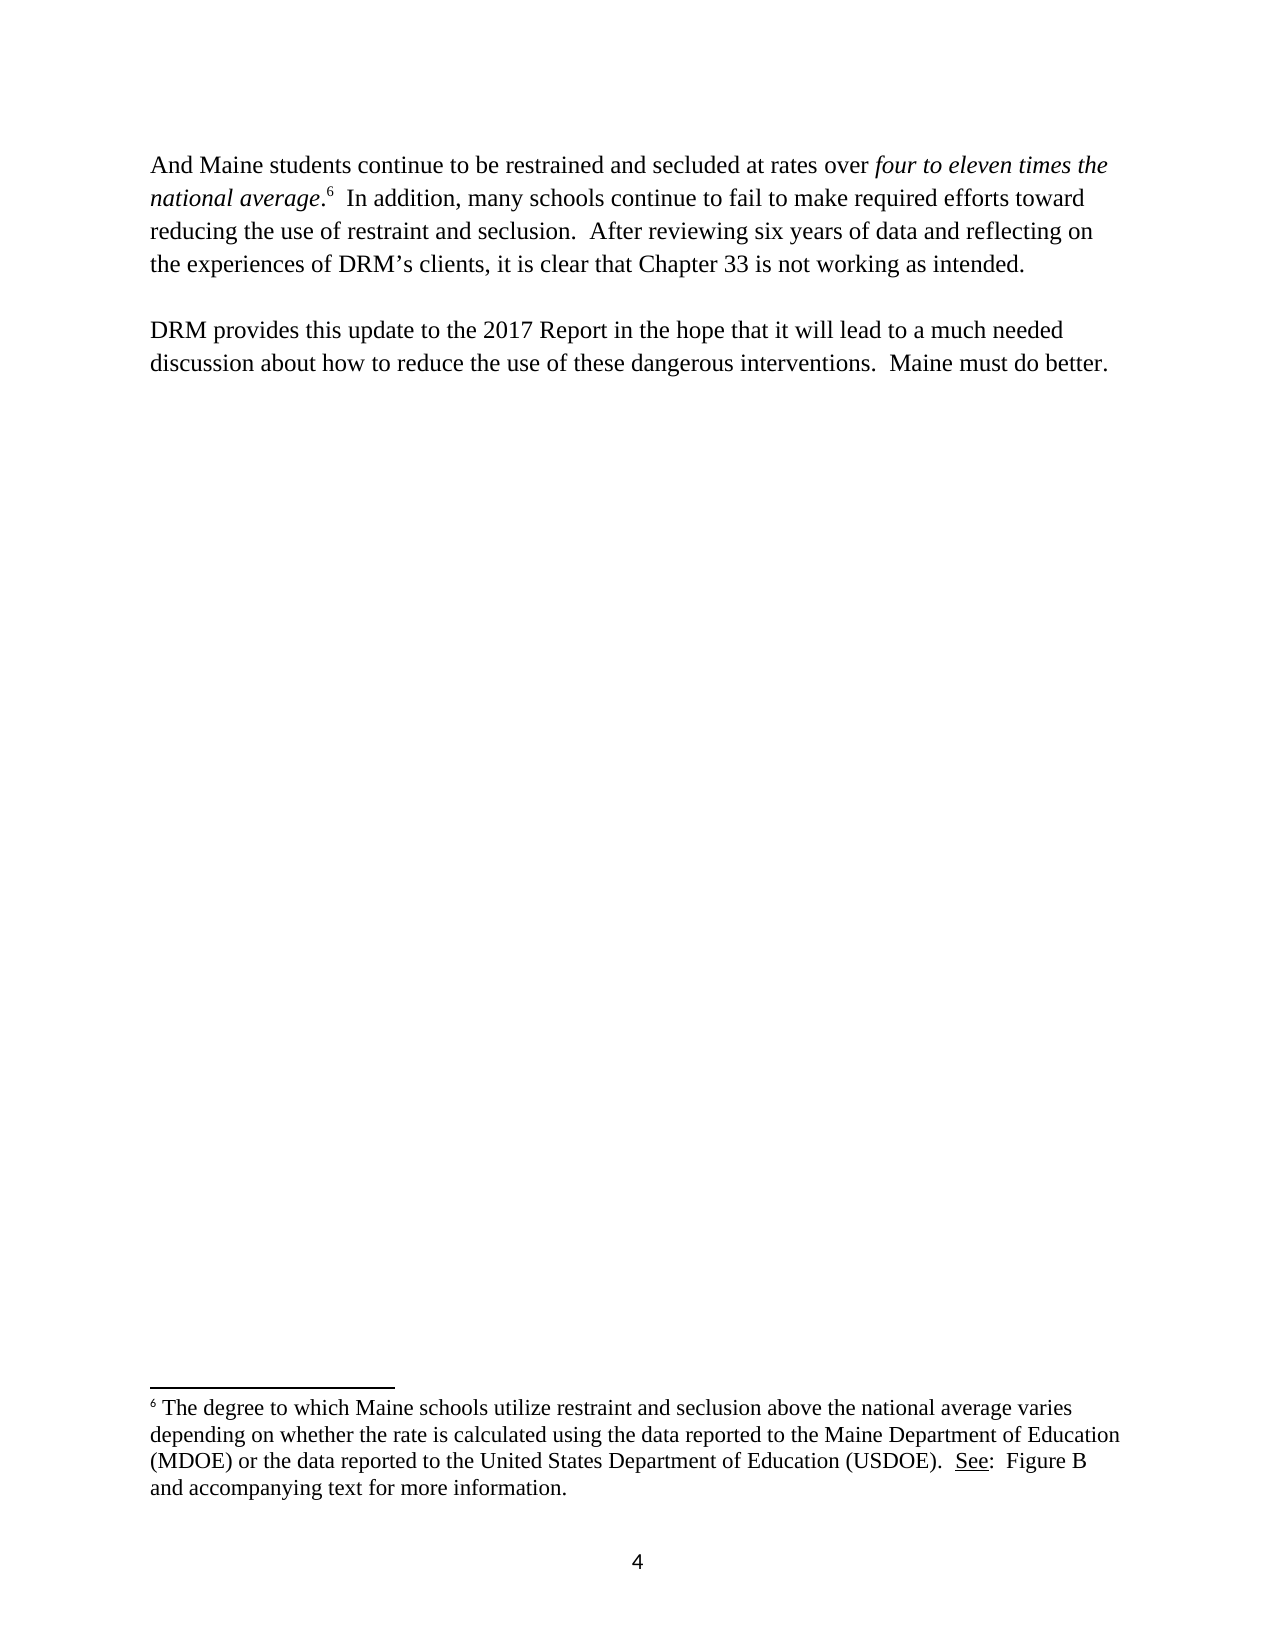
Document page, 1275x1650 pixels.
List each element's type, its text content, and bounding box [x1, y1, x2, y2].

text Data released and obtained since 2017 highlights several clear and troubling trends. The use of restraint and seclusion has increased every year since 2014 – from 12,000 to more than 20,000 in 2018. Data remains incomplete because multiple covered entities fail to report every year. Students with disabilities continue to be disproportionately subjected to restraint and seclusion. And Maine students continue to be restrained and secluded at rates over four to eleven times the national average. In addition, many schools continue to fail to make required efforts toward reducing the use of restraint and seclusion. After reviewing six years of data and reflecting on the experiences of DRM’s clients, it is clear that Chapter 33 is not working as intended. [150, 150, 1125, 278]
text DRM provides this update to the 2017 Report in the hope that it will lead to a much needed discussion about how to reduce the use of these dangerous interventions. Maine must do better. [150, 315, 1125, 377]
